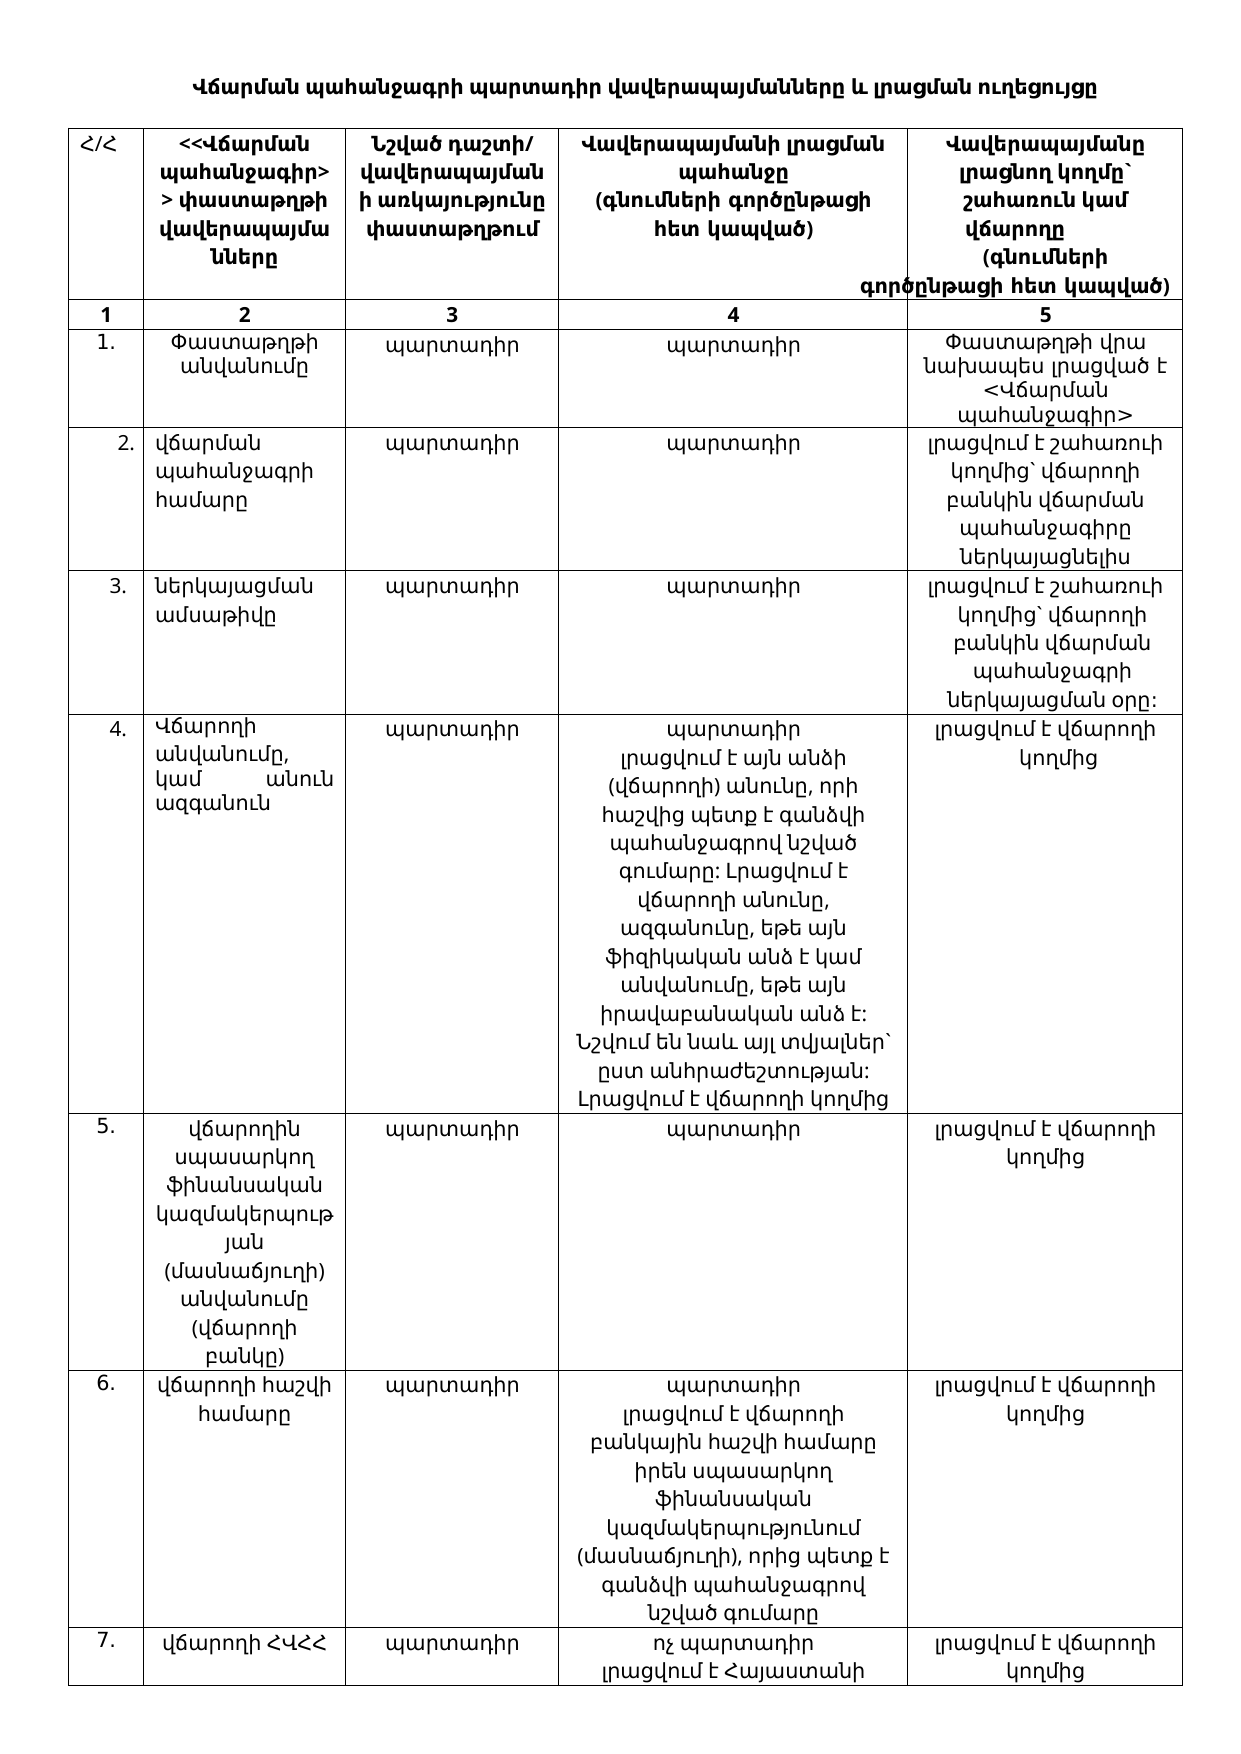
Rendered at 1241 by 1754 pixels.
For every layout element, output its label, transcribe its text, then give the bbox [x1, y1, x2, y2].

table_cell 7. [69, 1628, 143, 1684]
table_cell լրացվում է վճարողի կողմից [908, 1114, 1182, 1369]
table_cell 4 [559, 300, 907, 329]
table_cell 1 [69, 300, 143, 329]
table_cell վճարողի հաշվի համարը [144, 1371, 345, 1627]
text Վճարման պահանջագրի պարտադիր վավերապայմանները և լրացման ուղեցույցը [118, 75, 1171, 99]
table_cell վճարման պահանջագրի համարը [144, 428, 345, 570]
table_cell ներկայացման ամսաթիվը [144, 571, 345, 713]
table_cell պարտադիր լրացվում է վճարողի բանկային հաշվի համարը իրեն սպասարկող ֆինանսական կազմակերպությունում (մասնաճյուղի), որից պետք է գանձվի պահանջագրով նշված գումարը [559, 1371, 907, 1627]
table_cell պարտադիր [559, 571, 907, 713]
table_cell 6. [69, 1371, 143, 1627]
table_cell պարտադիր [346, 1628, 558, 1684]
table_header Նշված դաշտի/ վավերապայմանի առկայությունը փաստաթղթում [346, 129, 558, 299]
table_cell 2 [144, 300, 345, 329]
table_cell պարտադիր [346, 715, 558, 1113]
table_header Վավերապայմանը լրացնող կողմը` շահառուն կամ վճարողը (գնումների գործընթացի հետ կապված) [908, 129, 1182, 299]
table_header Հ/Հ [69, 129, 143, 299]
table_cell Փաստաթղթի վրա նախապես լրացված է <Վճարման պահանջագիր> [908, 330, 1182, 427]
table_cell [69, 571, 143, 713]
table_cell լրացվում է վճարողի կողմից [908, 715, 1182, 1113]
table_cell լրացվում է շահառուի կողմից` վճարողի բանկին վճարման պահանջագիրը ներկայացնելիս [908, 428, 1182, 570]
table_cell 1. [69, 330, 143, 427]
table_cell պարտադիր [346, 571, 558, 713]
table_cell Վճարողի անվանումը, կամ անուն ազգանուն [144, 715, 345, 1113]
table_cell վճարողի ՀՎՀՀ [144, 1628, 345, 1684]
table_cell պարտադիր [346, 330, 558, 427]
table_header <<Վճարման պահանջագիր>> փաստաթղթի վավերապայմանները [144, 129, 345, 299]
table_cell Փաստաթղթի անվանումը [144, 330, 345, 427]
table_cell պարտադիր [346, 428, 558, 570]
table_cell լրացվում է շահառուի կողմից` վճարողի բանկին վճարման պահանջագրի ներկայացման օրը: [908, 571, 1182, 713]
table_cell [559, 1628, 907, 1684]
table_header Վավերապայմանի լրացման պահանջը (գնումների գործընթացի հետ կապված) [559, 129, 907, 299]
table_cell պարտադիր [346, 1114, 558, 1369]
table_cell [908, 1628, 1182, 1684]
table_cell պարտադիր [559, 1114, 907, 1369]
table_cell 5 [908, 300, 1182, 329]
table_cell 5. [69, 1114, 143, 1369]
table_cell պարտադիր [559, 428, 907, 570]
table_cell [908, 1371, 1182, 1627]
table_cell [69, 428, 143, 570]
table_cell 3 [346, 300, 558, 329]
table_cell [69, 715, 143, 1113]
table_cell վճարողին սպասարկող ֆինանսական կազմակերպության (մասնաճյուղի) անվանումը (վճարողի բանկը) [144, 1114, 345, 1369]
table_cell պարտադիր [559, 330, 907, 427]
table_cell պարտադիր [346, 1371, 558, 1627]
table_cell պարտադիր լրացվում է այն անձի (վճարողի) անունը, որի հաշվից պետք է գանձվի պահանջագրով նշված գումարը: Լրացվում է վճարողի անունը, ազգանունը, եթե այն ֆիզիկական անձ է կամ անվանումը, եթե այն իրավաբանական անձ է: Նշվում են նաև այլ տվյալներ` ըստ անհրաժեշտության: Լրացվում է վճարողի կողմից [559, 715, 907, 1113]
